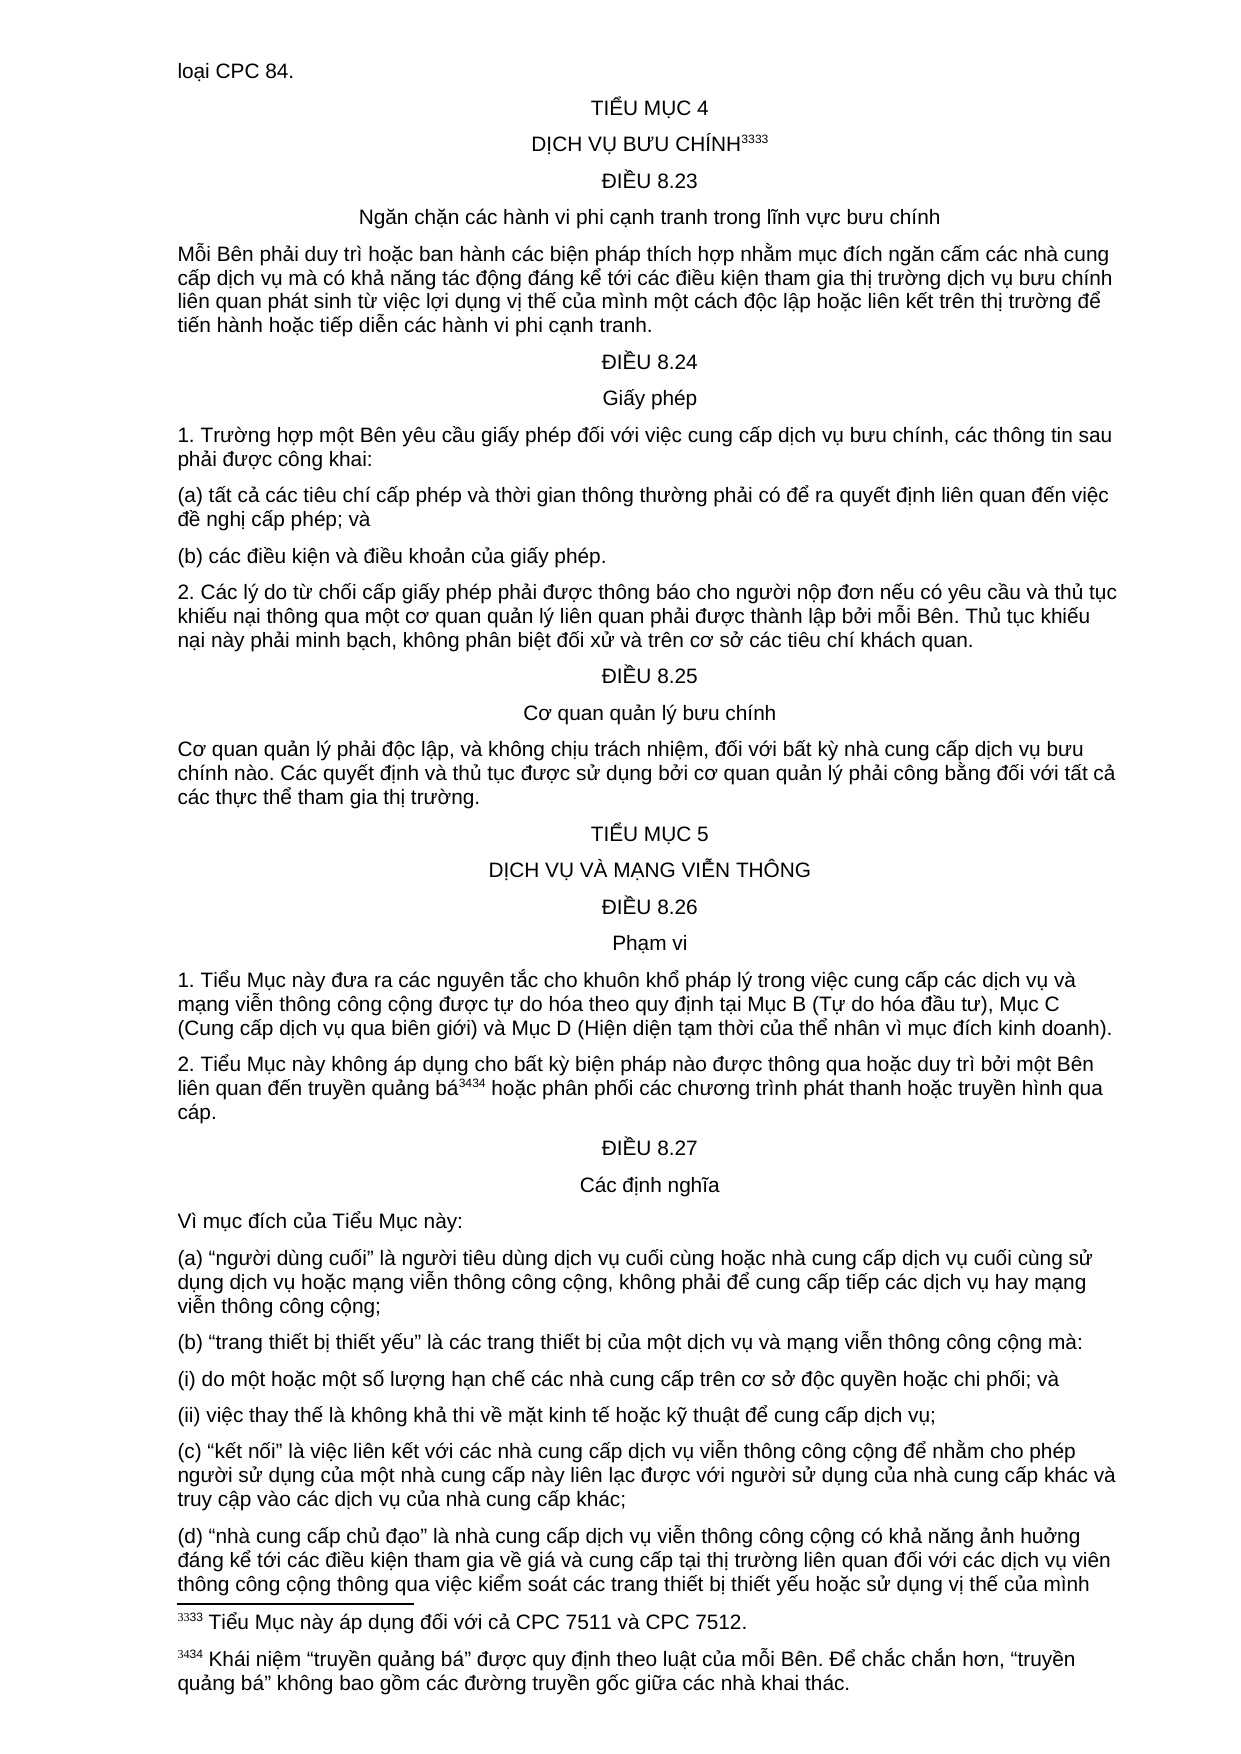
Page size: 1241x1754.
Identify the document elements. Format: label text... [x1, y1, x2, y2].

text 1. Tiểu Mục này đưa ra các nguyên tắc cho khuôn khổ pháp lý trong việc cung cấp các dịch vụ và mạng viễn thông công cộng được tự do hóa theo quy định tại Mục B (Tự do hóa đầu tư), Mục C (Cung cấp dịch vụ qua biên giới) và Mục D (Hiện diện tạm thời của thể nhân vì mục đích kinh doanh). [177, 967, 1122, 1039]
text TIỂU MỤC 5 [177, 822, 1122, 846]
text (a) tất cả các tiêu chí cấp phép và thời gian thông thường phải có để ra quyết định liên quan đến việc đề nghị cấp phép; và [177, 483, 1122, 531]
text DỊCH VỤ BƯU CHÍNH33 [177, 132, 1122, 156]
text (c) “kết nối” là việc liên kết với các nhà cung cấp dịch vụ viễn thông công cộng để nhằm cho phép người sử dụng của một nhà cung cấp này liên lạc được với người sử dụng của nhà cung cấp khác và truy cập vào các dịch vụ của nhà cung cấp khác; [177, 1439, 1122, 1511]
text (i) do một hoặc một số lượng hạn chế các nhà cung cấp trên cơ sở độc quyền hoặc chi phối; và [177, 1366, 1122, 1390]
text Cơ quan quản lý phải độc lập, và không chịu trách nhiệm, đối với bất kỳ nhà cung cấp dịch vụ bưu chính nào. Các quyết định và thủ tục được sử dụng bởi cơ quan quản lý phải công bằng đối với tất cả các thực thể tham gia thị trường. [177, 737, 1122, 809]
text 2. Tiểu Mục này không áp dụng cho bất kỳ biện pháp nào được thông qua hoặc duy trì bởi một Bên liên quan đến truyền quảng bá34 hoặc phân phối các chương trình phát thanh hoặc truyền hình qua cáp. [177, 1052, 1122, 1124]
text (a) “người dùng cuối” là người tiêu dùng dịch vụ cuối cùng hoặc nhà cung cấp dịch vụ cuối cùng sử dụng dịch vụ hoặc mạng viễn thông công cộng, không phải để cung cấp tiếp các dịch vụ hay mạng viễn thông công cộng; [177, 1246, 1122, 1317]
text Mỗi Bên phải duy trì hoặc ban hành các biện pháp thích hợp nhằm mục đích ngăn cấm các nhà cung cấp dịch vụ mà có khả năng tác động đáng kể tới các điều kiện tham gia thị trường dịch vụ bưu chính liên quan phát sinh từ việc lợi dụng vị thế của mình một cách độc lập hoặc liên kết trên thị trường để tiến hành hoặc tiếp diễn các hành vi phi cạnh tranh. [177, 241, 1122, 337]
text Ngăn chặn các hành vi phi cạnh tranh trong lĩnh vực bưu chính [177, 205, 1122, 229]
text ĐIỀU 8.24 [177, 350, 1122, 374]
text 2. Các lý do từ chối cấp giấy phép phải được thông báo cho người nộp đơn nếu có yêu cầu và thủ tục khiếu nại thông qua một cơ quan quản lý liên quan phải được thành lập bởi mỗi Bên. Thủ tục khiếu nại này phải minh bạch, không phân biệt đối xử và trên cơ sở các tiêu chí khách quan. [177, 580, 1122, 652]
text (b) các điều kiện và điều khoản của giấy phép. [177, 543, 1122, 567]
text (ii) việc thay thế là không khả thi về mặt kinh tế hoặc kỹ thuật để cung cấp dịch vụ; [177, 1403, 1122, 1427]
text ĐIỀU 8.23 [177, 168, 1122, 192]
text Cơ quan quản lý bưu chính [177, 701, 1122, 725]
text TIỂU MỤC 4 [177, 96, 1122, 119]
text ĐIỀU 8.25 [177, 664, 1122, 688]
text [177, 1524, 1122, 1596]
text DỊCH VỤ VÀ MẠNG VIỄN THÔNG [177, 858, 1122, 882]
text ĐIỀU 8.27 [177, 1136, 1122, 1160]
text Các định nghĩa [177, 1173, 1122, 1197]
text (b) “trang thiết bị thiết yếu” là các trang thiết bị của một dịch vụ và mạng viễn thông công cộng mà: [177, 1330, 1122, 1354]
text Phạm vi [177, 931, 1122, 955]
text Giấy phép [177, 386, 1122, 410]
text Vì mục đích của Tiểu Mục này: [177, 1209, 1122, 1233]
text ĐIỀU 8.26 [177, 894, 1122, 918]
text 1. Trường hợp một Bên yêu cầu giấy phép đối với việc cung cấp dịch vụ bưu chính, các thông tin sau phải được công khai: [177, 423, 1122, 471]
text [177, 59, 1122, 83]
